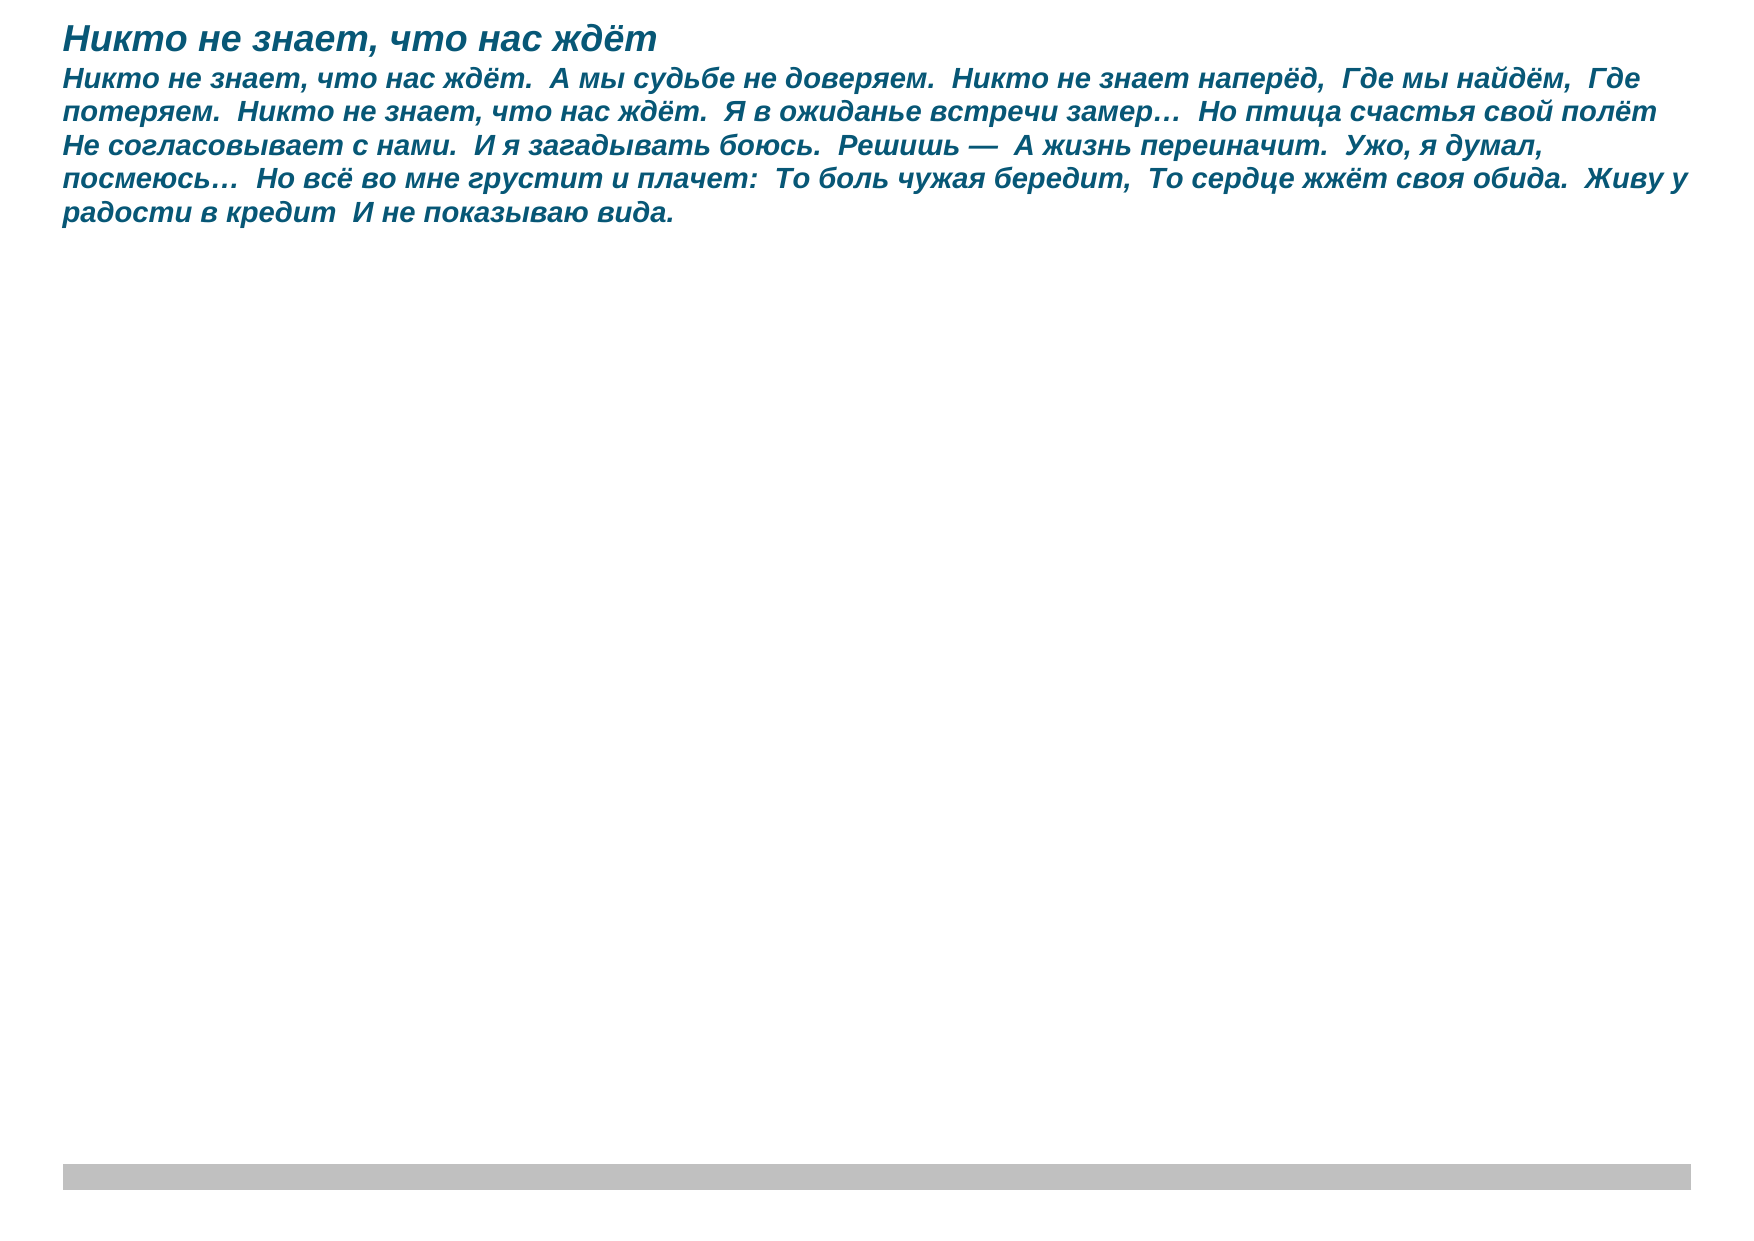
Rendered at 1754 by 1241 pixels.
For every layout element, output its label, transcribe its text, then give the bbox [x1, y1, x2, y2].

subtitle Никто не знает, что нас ждёт [62, 17, 1691, 60]
text Никто не знает, что нас ждёт. [62, 61, 1691, 228]
